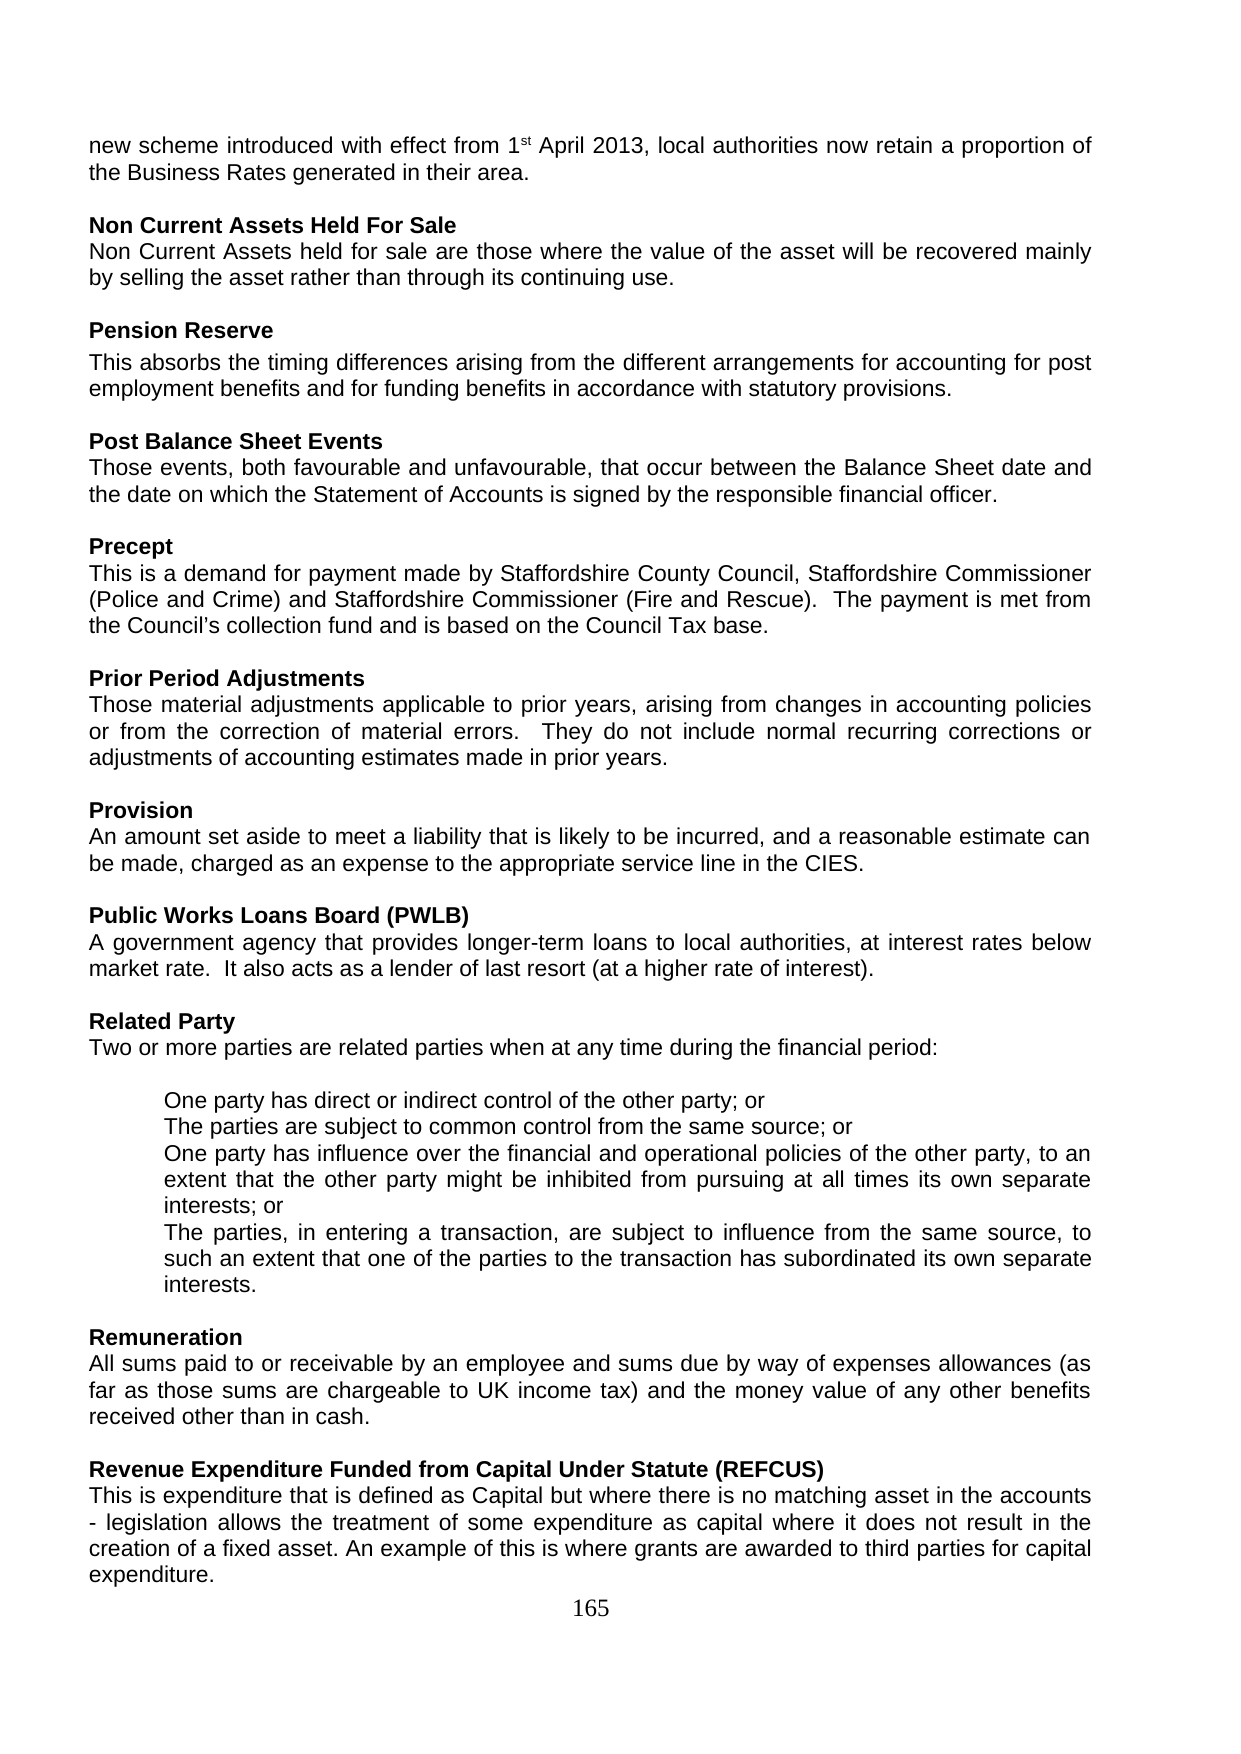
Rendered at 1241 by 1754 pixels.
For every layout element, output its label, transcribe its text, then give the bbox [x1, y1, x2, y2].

text Pension Reserve [89, 317, 1092, 343]
text Related Party [89, 1008, 1092, 1034]
text This is a demand for payment made by Staffordshire County Council, Staffordshire Commissioner (Police and Crime) and Staffordshire Commissioner (Fire and Rescue). The payment is met from the Council’s collection fund and is based on the Council Tax base. [89, 560, 1092, 639]
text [89, 132, 1092, 185]
text An amount set aside to meet a liability that is likely to be incurred, and a reasonable estimate can be made, charged as an expense to the appropriate service line in the CIES. [89, 823, 1092, 876]
text Remuneration [89, 1324, 1092, 1350]
text Non Current Assets held for sale are those where the value of the asset will be recovered mainly by selling the asset rather than through its continuing use. [89, 238, 1092, 291]
text The parties, in entering a transaction, are subject to influence from the same source, to such an extent that one of the parties to the transaction has subordinated its own separate interests. [164, 1218, 1092, 1298]
text A government agency that provides longer-term loans to local authorities, at interest rates below market rate. It also acts as a lender of last resort (at a higher rate of interest). [89, 929, 1092, 981]
text The parties are subject to common control from the same source; or [89, 1113, 1092, 1139]
text Two or more parties are related parties when at any time during the financial period: [89, 1034, 1092, 1060]
text Those events, both favourable and unfavourable, that occur between the Balance Sheet date and the date on which the Statement of Accounts is signed by the responsible financial officer. [89, 454, 1092, 507]
text Prior Period Adjustments [89, 665, 1092, 691]
text This is expenditure that is defined as Capital but where there is no matching asset in the accounts - legislation allows the treatment of some expenditure as capital where it does not result in the creation of a fixed asset. An example of this is where grants are awarded to third parties for capital expenditure. [89, 1482, 1092, 1587]
text Provision [89, 797, 1092, 823]
text All sums paid to or receivable by an employee and sums due by way of expenses allowances (as far as those sums are chargeable to UK income tax) and the money value of any other benefits received other than in cash. [89, 1350, 1092, 1429]
text Those material adjustments applicable to prior years, arising from changes in accounting policies or from the correction of material errors. They do not include normal recurring corrections or adjustments of accounting estimates made in prior years. [89, 691, 1092, 771]
text Public Works Loans Board (PWLB) [89, 902, 1092, 929]
text This absorbs the timing differences arising from the different arrangements for accounting for post employment benefits and for funding benefits in accordance with statutory provisions. [89, 349, 1092, 402]
text Precept [89, 533, 1092, 560]
text One party has influence over the financial and operational policies of the other party, to an extent that the other party might be inhibited from pursuing at all times its own separate interests; or [164, 1139, 1092, 1218]
text One party has direct or indirect control of the other party; or [89, 1087, 1092, 1113]
text Non Current Assets Held For Sale [89, 212, 1092, 238]
text Revenue Expenditure Funded from Capital Under Statute (REFCUS) [89, 1456, 1092, 1482]
text Post Balance Sheet Events [89, 428, 1092, 454]
